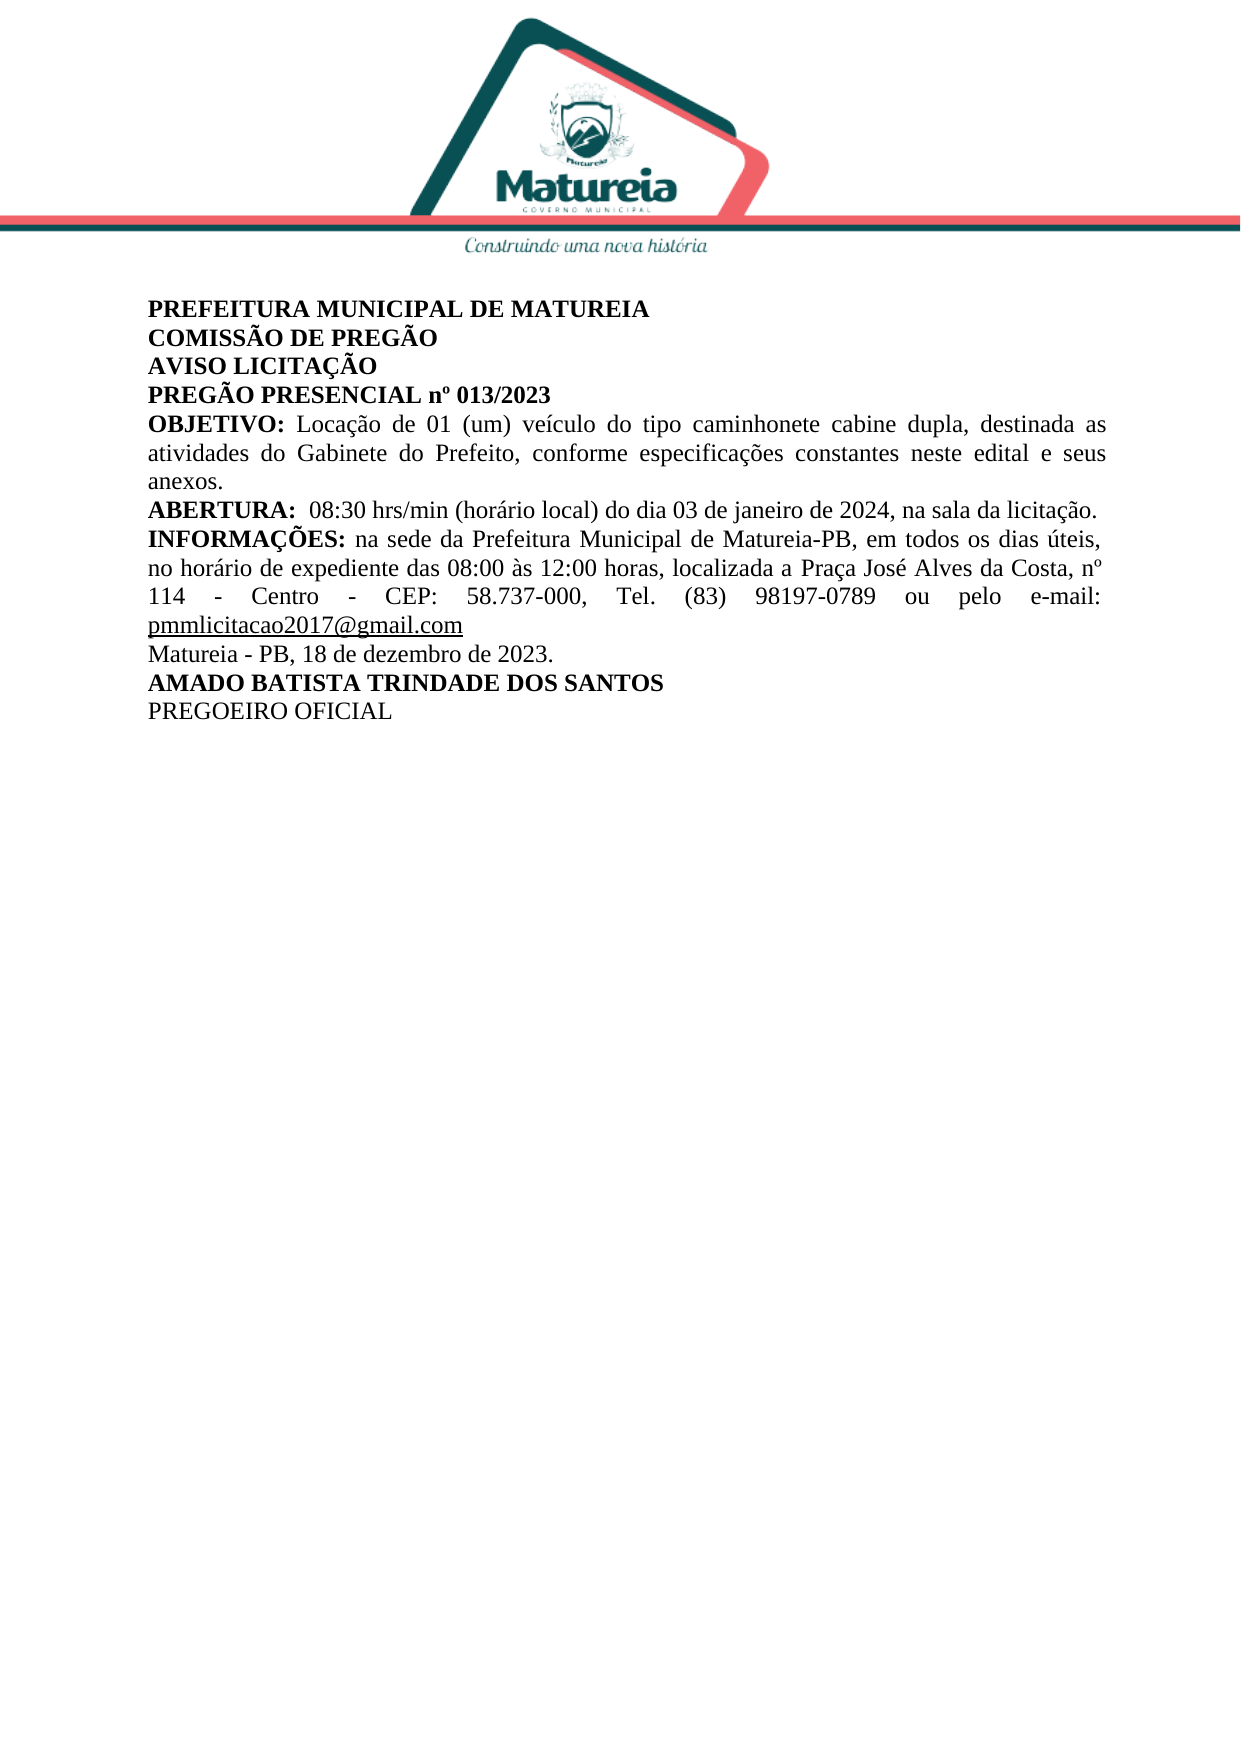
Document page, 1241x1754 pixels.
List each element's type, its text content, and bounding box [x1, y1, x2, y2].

text Matureia - PB, 18 de dezembro de 2023. [148, 639, 1102, 668]
text AMADO BATISTA TRINDADE DOS SANTOS [148, 668, 974, 696]
text PREFEITURA MUNICIPAL DE MATUREIA [148, 294, 1106, 323]
text COMISSÃO DE PREGÃO [148, 323, 1106, 351]
text ABERTURA: 08:30 hrs/min (horário local) do dia 03 de janeiro de 2024, na sala da licitação. [148, 495, 1107, 524]
text PREGÃO PRESENCIAL nº 013/2023 [148, 380, 1106, 409]
text INFORMAÇÕES: na sede da Prefeitura Municipal de Matureia-PB, em todos os dias úteis, no horário de expediente das 08:00 às 12:00 horas, localizada a Praça José Alves da Costa, nº 114 - Centro - CEP: 58.737-000, Tel. (83) 98197-0789 ou pelo e-mail: pmmlicitacao2017@gmail.com [148, 524, 1102, 639]
text AVISO LICITAÇÃO [148, 351, 1106, 380]
text PREGOEIRO OFICIAL [148, 696, 974, 725]
text OBJETIVO: Locação de 01 (um) veículo do tipo caminhonete cabine dupla, destinada as atividades do Gabinete do Prefeito, conforme especificações constantes neste edital e seus anexos. [148, 409, 1107, 495]
